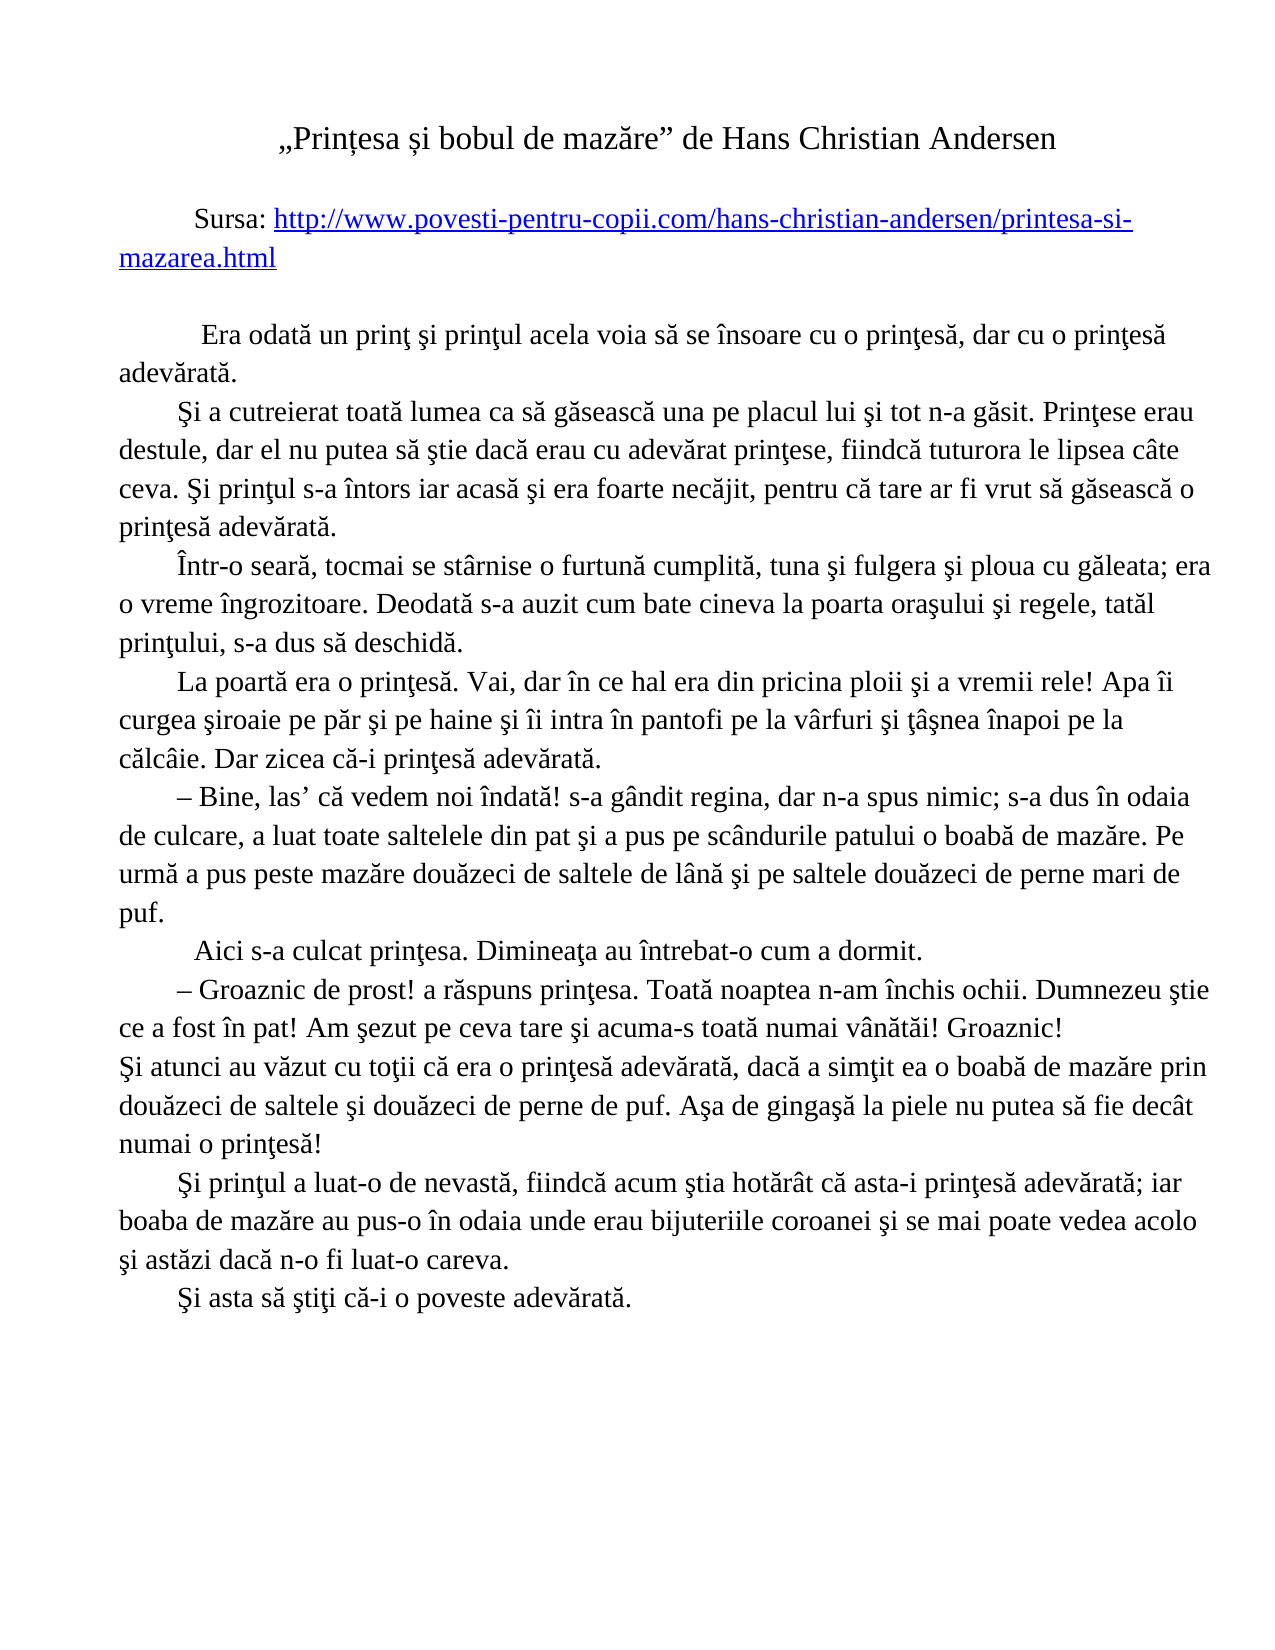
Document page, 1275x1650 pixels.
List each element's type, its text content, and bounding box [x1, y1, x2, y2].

text – Bine, las’ că vedem noi îndată! s-a gândit regina, dar n-a spus nimic; s-a dus în odaia de culcare, a luat toate saltelele din pat şi a pus pe scândurile patului o boabă de mazăre. Pe urmă a pus peste mazăre douăzeci de saltele de lână şi pe saltele douăzeci de perne mari de puf. [118, 779, 1216, 928]
text Şi asta să ştiţi că-i o poveste adevărată. [118, 1280, 1216, 1314]
text Era odată un prinţ şi prinţul acela voia să se însoare cu o prinţesă, dar cu o prinţesă adevărată. [118, 317, 1216, 389]
text „Prințesa și bobul de mazăre” de Hans Christian Andersen [118, 118, 1216, 157]
text Şi a cutreierat toată lumea ca să găsească una pe placul lui şi tot n-a găsit. Prinţese erau destule, dar el nu putea să ştie dacă erau cu adevărat prinţese, fiindcă tuturora le lipsea câte ceva. Şi prinţul s-a întors iar acasă şi era foarte necăjit, pentru că tare ar fi vrut să găsească o prinţesă adevărată. [118, 394, 1216, 543]
text Aici s-a culcat prinţesa. Dimineaţa au întrebat-o cum a dormit. [118, 933, 1216, 967]
text La poartă era o prinţesă. Vai, dar în ce hal era din pricina ploii şi a vremii rele! Apa îi curgea şiroaie pe păr şi pe haine şi îi intra în pantofi pe la vârfuri şi ţâşnea înapoi pe la călcâie. Dar zicea că-i prinţesă adevărată. [118, 664, 1216, 774]
text Sursa: http://www.povesti-pentru-copii.com/hans-christian-andersen/printesa-si-mazarea.html [118, 201, 1216, 273]
text Şi atunci au văzut cu toţii că era o prinţesă adevărată, dacă a simţit ea o boabă de mazăre prin douăzeci de saltele şi douăzeci de perne de puf. Aşa de gingaşă la piele nu putea să fie decât numai o prinţesă! [118, 1049, 1216, 1160]
text Şi prinţul a luat-o de nevastă, fiindcă acum ştia hotărât că asta-i prinţesă adevărată; iar boaba de mazăre au pus-o în odaia unde erau bijuteriile coroanei şi se mai poate vedea acolo şi astăzi dacă n-o fi luat-o careva. [118, 1165, 1216, 1275]
text Într-o seară, tocmai se stârnise o furtună cumplită, tuna şi fulgera şi ploua cu găleata; era o vreme îngrozitoare. Deodată s-a auzit cum bate cineva la poarta oraşului şi regele, tatăl prinţului, s-a dus să deschidă. [118, 548, 1216, 659]
text – Groaznic de prost! a răspuns prinţesa. Toată noaptea n-am închis ochii. Dumnezeu ştie ce a fost în pat! Am şezut pe ceva tare şi acuma-s toată numai vânătăi! Groaznic! [118, 972, 1216, 1044]
